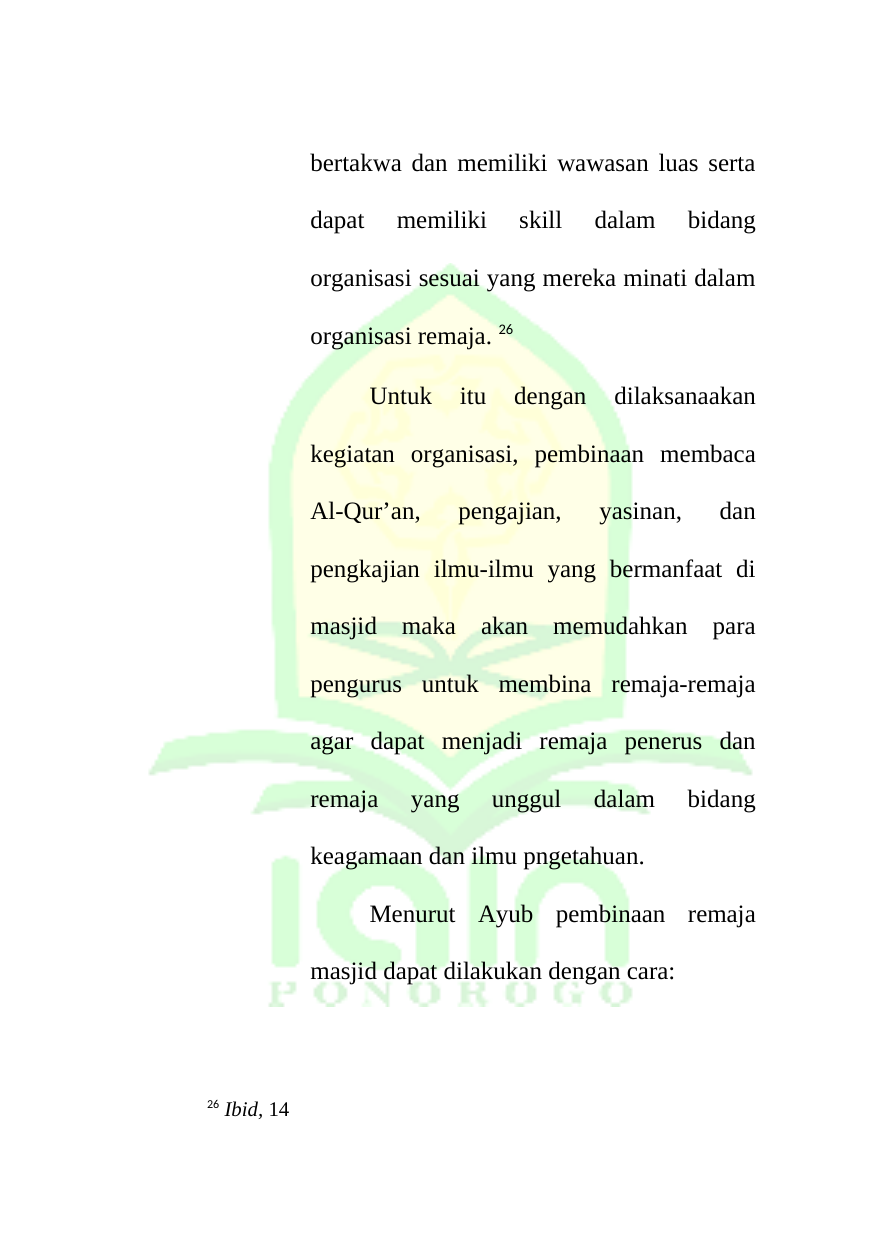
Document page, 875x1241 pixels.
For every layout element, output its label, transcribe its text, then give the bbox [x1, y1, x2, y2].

text Untuk itu dengan dilaksanaakan kegiatan organisasi, pembinaan membaca Al-Qur’an, pengajian, yasinan, dan pengkajian ilmu-ilmu yang bermanfaat di masjid maka akan memudahkan para pengurus untuk membina remaja-remaja agar dapat menjadi remaja penerus dan remaja yang unggul dalam bidang keagamaan dan ilmu pngetahuan. [310, 381, 756, 870]
text Menurut Ayub pembinaan remaja masjid dapat dilakukan dengan cara: [310, 899, 756, 985]
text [310, 148, 756, 351]
